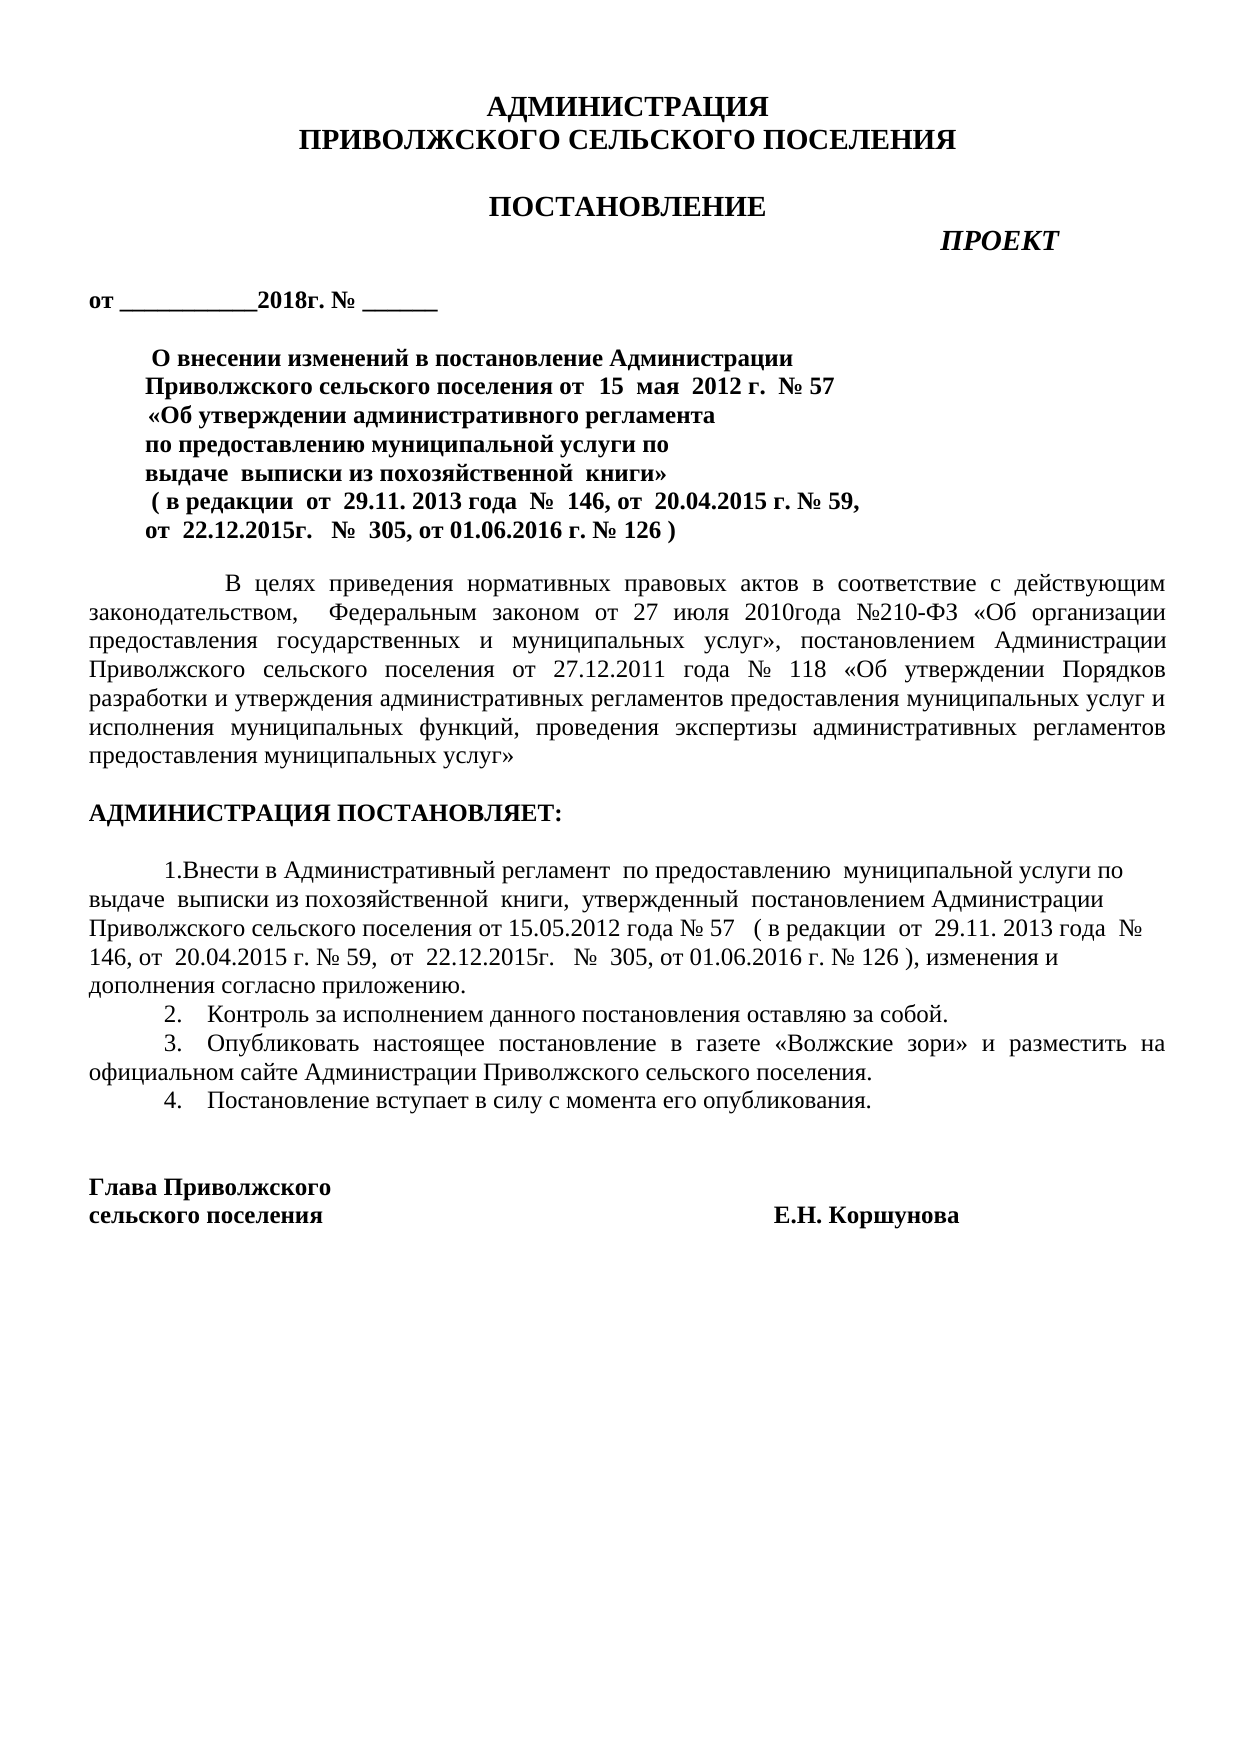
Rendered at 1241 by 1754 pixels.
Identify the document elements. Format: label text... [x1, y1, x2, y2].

text ( в редакции от 29.11. 2013 года № 146, от 20.04.2015 г. № 59, [89, 486, 1167, 515]
text 4. Постановление вступает в силу с момента его опубликования. [89, 1085, 1167, 1114]
text по предоставлению муниципальной услуги по [89, 429, 1167, 458]
text ПРИВОЛЖСКОГО СЕЛЬСКОГО ПОСЕЛЕНИЯ [89, 122, 1167, 156]
text ПОСТАНОВЛЕНИЕ [89, 189, 1167, 223]
text 1.Внести в Административный регламент по предоставлению муниципальной услуги по выдаче выписки из похозяйственной книги, утвержденный постановлением Администрации Приволжского сельского поселения от 15.05.2012 года № 57 ( в редакции от 29.11. 2013 года № 146, от 20.04.2015 г. № 59, от 22.12.2015г. № 305, от 01.06.2016 г. № 126 ), изменения и дополнения согласно приложению. [89, 855, 1167, 999]
text АДМИНИСТРАЦИЯ ПОСТАНОВЛЯЕТ: [89, 798, 1167, 827]
text О внесении изменений в постановление Администрации [89, 343, 1167, 371]
text 2. Контроль за исполнением данного постановления оставляю за собой. [89, 999, 1167, 1028]
text сельского поселения Е.Н. Коршунова [89, 1200, 1167, 1229]
text от ___________2018г. № ______ [89, 285, 1167, 314]
text выдаче выписки из похозяйственной книги» [89, 458, 1167, 486]
text от 22.12.2015г. № 305, от 01.06.2016 г. № 126 ) [89, 515, 1167, 544]
text Приволжского сельского поселения от 15 мая 2012 г. № 57 [89, 371, 1167, 400]
text ПРОЕКТ [89, 223, 1167, 256]
text Глава Приволжского [89, 1172, 1167, 1200]
text В целях приведения нормативных правовых актов в соответствие с действующим законодательством, Федеральным законом от 27 июля 2010года №210-ФЗ «Об организации предоставления государственных и муниципальных услуг», постановлением Администрации Приволжского сельского поселения от 27.12.2011 года № 118 «Об утверждении Порядков разработки и утверждения административных регламентов предоставления муниципальных услуг и исполнения муниципальных функций, проведения экспертизы административных регламентов предоставления муниципальных услуг» [89, 568, 1167, 769]
text «Об утверждении административного регламента [148, 400, 1167, 429]
text 3. Опубликовать настоящее постановление в газете «Волжские зори» и разместить на официальном сайте Администрации Приволжского сельского поселения. [89, 1028, 1167, 1085]
text АДМИНИСТРАЦИЯ [89, 89, 1167, 122]
